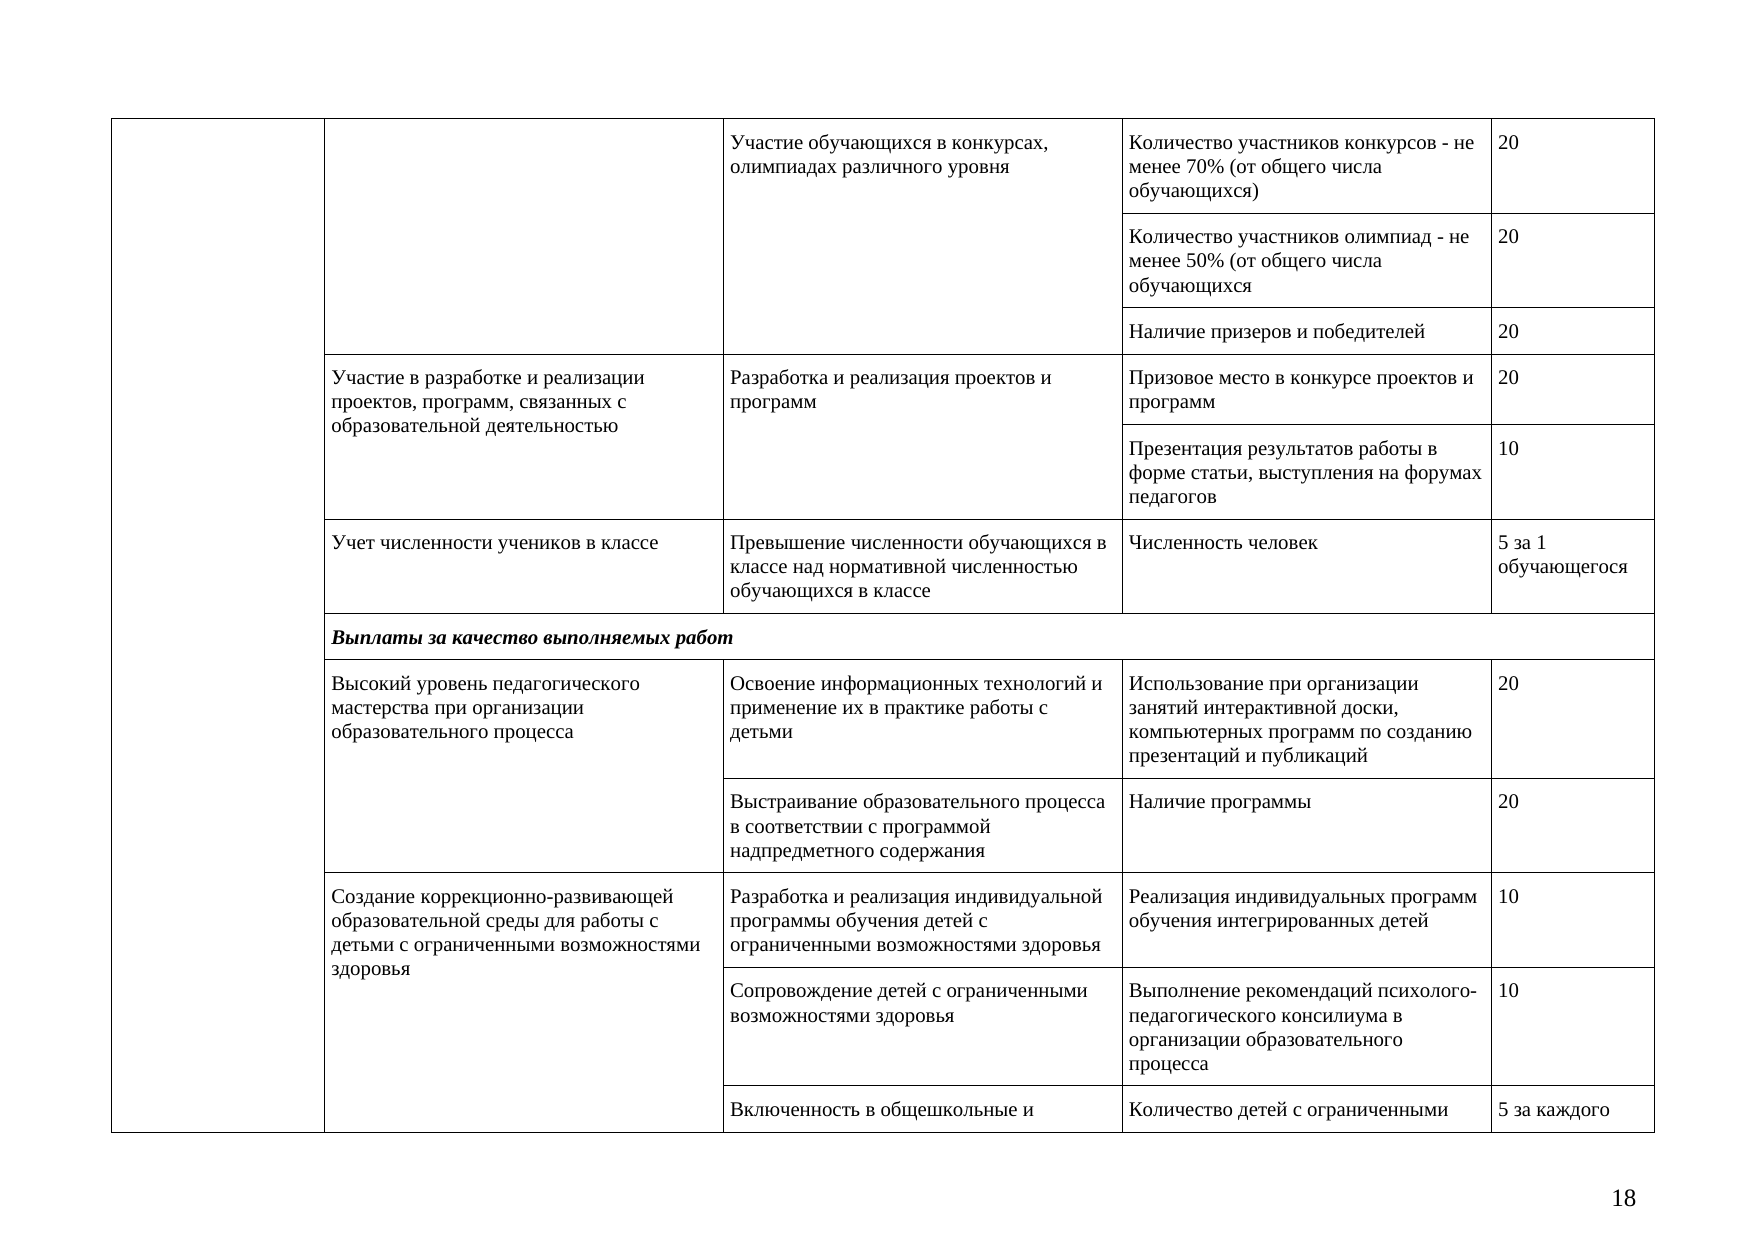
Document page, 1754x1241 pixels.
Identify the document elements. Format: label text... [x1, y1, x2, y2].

table_cell 20 [1492, 308, 1654, 353]
table_cell Использование при организации занятий интерактивной доски, компьютерных программ по созданию презентаций и публикаций [1123, 660, 1491, 778]
table_cell Выполнение рекомендаций психолого- педагогического консилиума в организации образовательного процесса [1123, 968, 1491, 1085]
table_cell 20 [1492, 119, 1654, 213]
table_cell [1492, 1086, 1654, 1132]
table_cell Разработка и реализация проектов и программ [724, 355, 1122, 518]
table_cell Участие в разработке и реализации проектов, программ, связанных с образовательной деятельностью [325, 355, 723, 518]
table_cell 5 за 1 обучающегося [1492, 520, 1654, 613]
table_cell 20 [1492, 355, 1654, 424]
table_cell Численность человек [1123, 520, 1491, 613]
table_cell 20 [1492, 214, 1654, 307]
table_cell Реализация индивидуальных программ обучения интегрированных детей [1123, 873, 1491, 967]
table_cell Высокий уровень педагогического мастерства при организации образовательного процесса [325, 660, 723, 872]
table_cell Наличие программы [1123, 779, 1491, 872]
table_cell Количество участников конкурсов - не менее 70% (от общего числа обучающихся) [1123, 119, 1491, 213]
table_cell Освоение информационных технологий и применение их в практике работы с детьми [724, 660, 1122, 778]
table_cell 10 [1492, 968, 1654, 1085]
table_cell Наличие призеров и победителей [1123, 308, 1491, 353]
table_cell Количество участников олимпиад - не менее 50% (от общего числа обучающихся [1123, 214, 1491, 307]
table_cell 10 [1492, 873, 1654, 967]
table_cell Превышение численности обучающихся в классе над нормативной численностью обучающихся в классе [724, 520, 1122, 613]
table_cell Призовое место в конкурсе проектов и программ [1123, 355, 1491, 424]
table_cell 20 [1492, 660, 1654, 778]
table_cell Разработка и реализация индивидуальной программы обучения детей с ограниченными возможностями здоровья [724, 873, 1122, 967]
table_cell Выстраивание образовательного процесса в соответствии с программой надпредметного содержания [724, 779, 1122, 872]
table_cell 10 [1492, 425, 1654, 518]
table_cell Участие обучающихся в конкурсах, олимпиадах различного уровня [724, 119, 1122, 353]
table_cell Учет численности учеников в классе [325, 520, 723, 613]
table_cell Выплаты за качество выполняемых работ [325, 614, 1654, 659]
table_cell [724, 1086, 1122, 1132]
table_cell Презентация результатов работы в форме статьи, выступления на форумах педагогов [1123, 425, 1491, 518]
table_cell Создание коррекционно-развивающей образовательной среды для работы с детьми с ограниченными возможностями здоровья [325, 873, 723, 1132]
table_cell 20 [1492, 779, 1654, 872]
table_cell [1123, 1086, 1491, 1132]
table_cell Сопровождение детей с ограниченными возможностями здоровья [724, 968, 1122, 1085]
